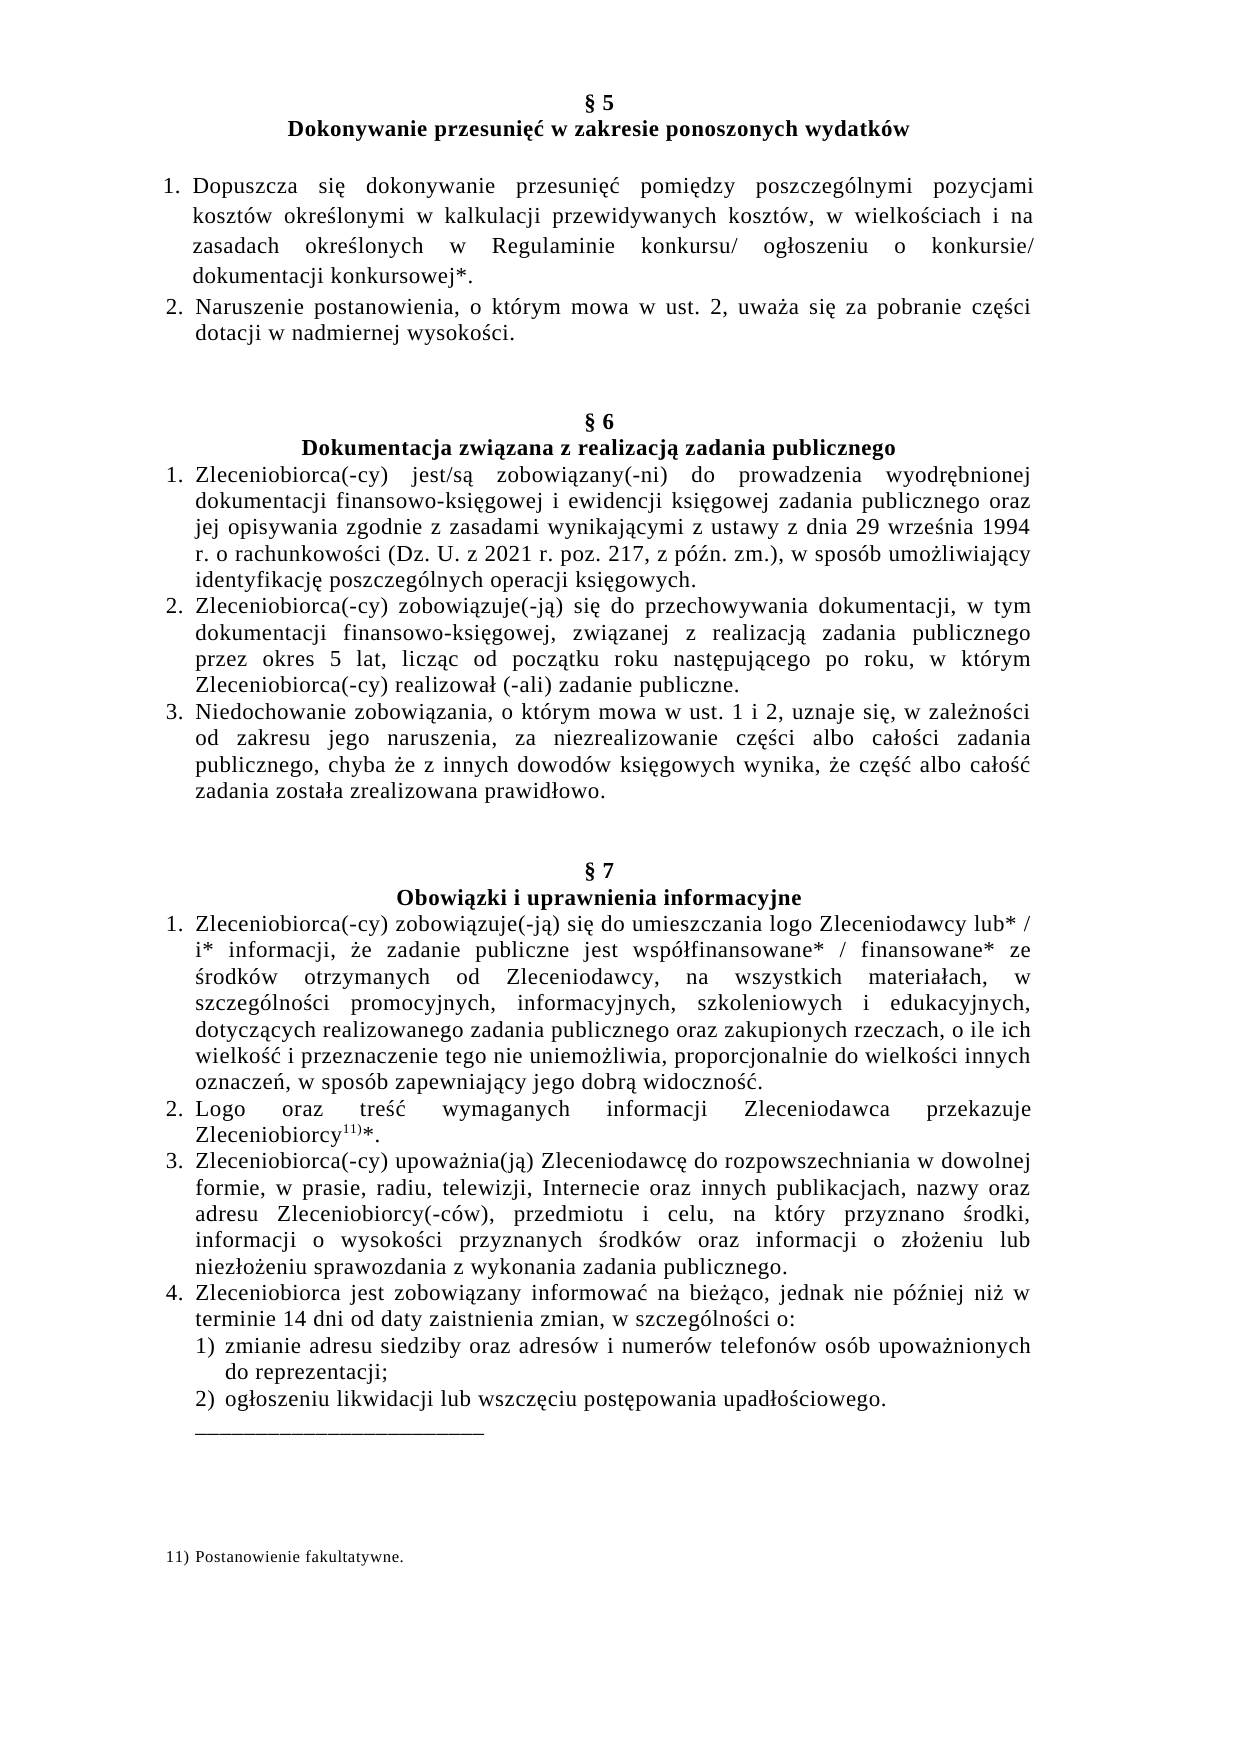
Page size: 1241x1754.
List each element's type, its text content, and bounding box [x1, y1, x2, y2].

text 2. Logo oraz treść wymaganych informacji Zleceniodawca przekazuje Zleceniobiorcy11)*. [166, 1095, 1032, 1147]
text 1. Zleceniobiorca(-cy) jest/są zobowiązany(-ni) do prowadzenia wyodrębnionej dokumentacji finansowo-księgowej i ewidencji księgowej zadania publicznego oraz jej opisywania zgodnie z zasadami wynikającymi z ustawy z dnia 29 września 1994 r. o rachunkowości (Dz. U. z 2021 r. poz. 217, z późn. zm.), w sposób umożliwiający identyfikację poszczególnych operacji księgowych. [166, 461, 1032, 592]
text ________________________ [195, 1411, 1032, 1437]
text § 7 [166, 857, 1032, 884]
text Dokumentacja związana z realizacją zadania publicznego [166, 434, 1032, 461]
text 1. Zleceniobiorca(-cy) zobowiązuje(-ją) się do umieszczania logo Zleceniodawcy lub* / i* informacji, że zadanie publiczne jest współfinansowane* / finansowane* ze środków otrzymanych od Zleceniodawcy, na wszystkich materiałach, w szczególności promocyjnych, informacyjnych, szkoleniowych i edukacyjnych, dotyczących realizowanego zadania publicznego oraz zakupionych rzeczach, o ile ich wielkość i przeznaczenie tego nie uniemożliwia, proporcjonalnie do wielkości innych oznaczeń, w sposób zapewniający jego dobrą widoczność. [166, 910, 1032, 1095]
text 1. Dopuszcza się dokonywanie przesunięć pomiędzy poszczególnymi pozycjami kosztów określonymi w kalkulacji przewidywanych kosztów, w wielkościach i na zasadach określonych w Regulaminie konkursu/ ogłoszeniu o konkursie/ dokumentacji konkursowej*. [163, 172, 1035, 289]
text 2. Zleceniobiorca(-cy) zobowiązuje(-ją) się do przechowywania dokumentacji, w tym dokumentacji finansowo-księgowej, związanej z realizacją zadania publicznego przez okres 5 lat, licząc od początku roku następującego po roku, w którym Zleceniobiorca(-cy) realizował (-ali) zadanie publiczne. [166, 592, 1032, 698]
text 3. Niedochowanie zobowiązania, o którym mowa w ust. 1 i 2, uznaje się, w zależności od zakresu jego naruszenia, za niezrealizowanie części albo całości zadania publicznego, chyba że z innych dowodów księgowych wynika, że część albo całość zadania została zrealizowana prawidłowo. [166, 698, 1032, 803]
text § 6 [166, 408, 1032, 434]
text 3. Zleceniobiorca(-cy) upoważnia(ją) Zleceniodawcę do rozpowszechniania w dowolnej formie, w prasie, radiu, telewizji, Internecie oraz innych publikacjach, nazwy oraz adresu Zleceniobiorcy(-ców), przedmiotu i celu, na który przyznano środki, informacji o wysokości przyznanych środków oraz informacji o złożeniu lub niezłożeniu sprawozdania z wykonania zadania publicznego. [166, 1147, 1032, 1279]
text 2) ogłoszeniu likwidacji lub wszczęciu postępowania upadłościowego. [195, 1384, 1032, 1411]
text 2. Naruszenie postanowienia, o którym mowa w ust. 2, uważa się za pobranie części dotacji w nadmiernej wysokości. [166, 293, 1032, 346]
text 4. Zleceniobiorca jest zobowiązany informować na bieżąco, jednak nie później niż w terminie 14 dni od daty zaistnienia zmian, w szczególności o: [166, 1279, 1032, 1332]
text Obowiązki i uprawnienia informacyjne [166, 884, 1032, 910]
text § 5 [166, 89, 1032, 115]
text 1) zmianie adresu siedziby oraz adresów i numerów telefonów osób upoważnionych do reprezentacji; [195, 1332, 1032, 1384]
text 11) Postanowienie fakultatywne. [166, 1547, 1032, 1566]
text Dokonywanie przesunięć w zakresie ponoszonych wydatków [166, 115, 1032, 141]
